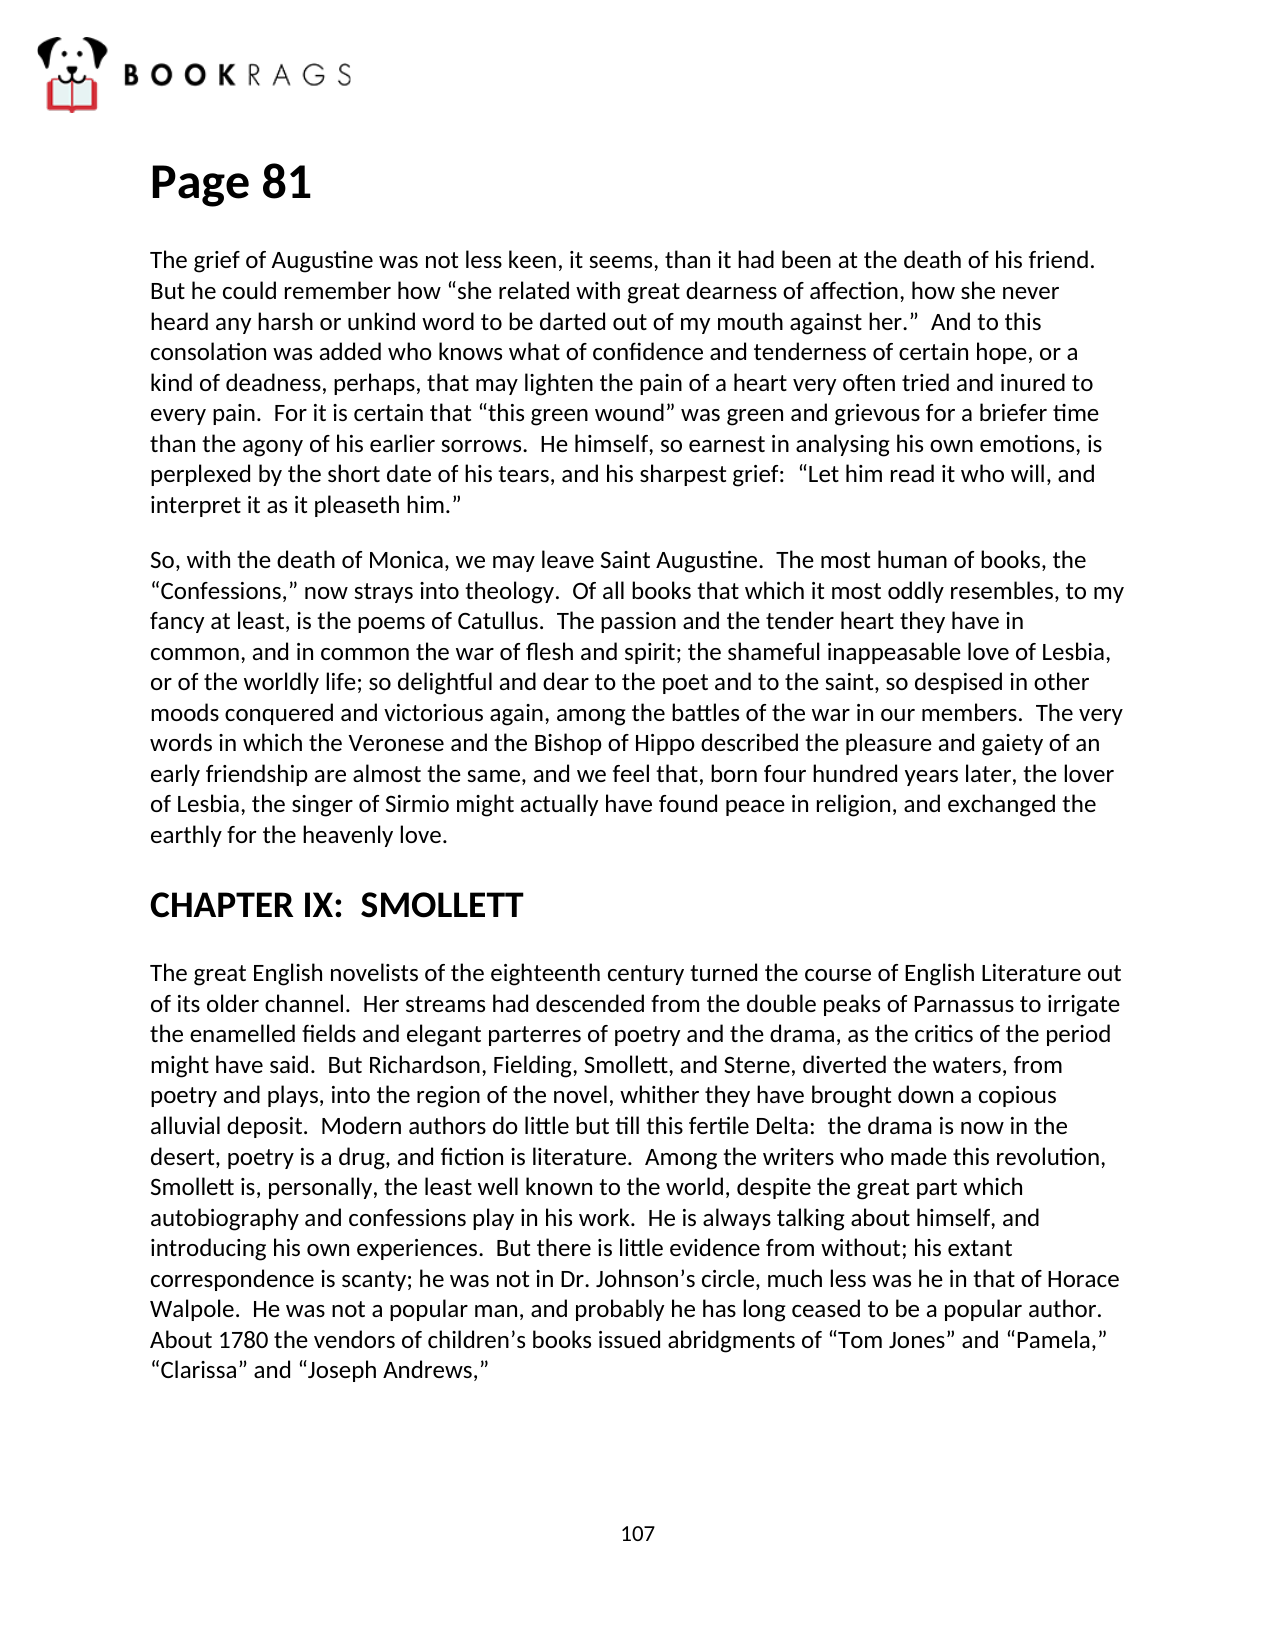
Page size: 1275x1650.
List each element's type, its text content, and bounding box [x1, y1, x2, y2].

text The grief of Augustine was not less keen, it seems, than it had been at the death of his friend. But he could remember how “she related with great dearness of affection, how she never heard any harsh or unkind word to be darted out of my mouth against her.” And to this consolation was added who knows what of confidence and tenderness of certain hope, or a kind of deadness, perhaps, that may lighten the pain of a heart very often tried and inured to every pain. For it is certain that “this green wound” was green and grievous for a briefer time than the agony of his earlier sorrows. He himself, so earnest in analysing his own emotions, is perplexed by the short date of his tears, and his sharpest grief: “Let him read it who will, and interpret it as it pleaseth him.” [150, 244, 1125, 519]
text CHAPTER IX: SMOLLETT [150, 881, 1125, 926]
text The great English novelists of the eighteenth century turned the course of English Literature out of its older channel. Her streams had descended from the double peaks of Parnassus to irrigate the enamelled fields and elegant parterres of poetry and the drama, as the critics of the period might have said. But Richardson, Fielding, Smollett, and Sterne, diverted the waters, from poetry and plays, into the region of the novel, whither they have brought down a copious alluvial deposit. Modern authors do little but till this fertile Delta: the drama is now in the desert, poetry is a drug, and fiction is literature. Among the writers who made this revolution, Smollett is, personally, the least well known to the world, despite the great part which autobiography and confessions play in his work. He is always talking about himself, and introducing his own experiences. But there is little evidence from without; his extant correspondence is scanty; he was not in Dr. Johnson’s circle, much less was he in that of Horace Walpole. He was not a popular man, and probably he has long ceased to be a popular author. About 1780 the vendors of children’s books issued abridgments of “Tom Jones” and “Pamela,” “Clarissa” and “Joseph Andrews,” [150, 958, 1125, 1385]
text So, with the death of Monica, we may leave Saint Augustine. The most human of books, the “Confessions,” now strays into theology. Of all books that which it most oddly resembles, to my fancy at least, is the poems of Catullus. The passion and the tender heart they have in common, and in common the war of flesh and spirit; the shameful inappeasable love of Lesbia, or of the worldly life; so delightful and dear to the poet and to the saint, so despised in other moods conquered and victorious again, among the battles of the war in our members. The very words in which the Veronese and the Bishop of Hippo described the pleasure and gaiety of an early friendship are almost the same, and we feel that, born four hundred years later, the lover of Lesbia, the singer of Sirmio might actually have found peace in religion, and exchanged the earthly for the heavenly love. [150, 544, 1125, 849]
picture [37, 37, 351, 113]
text Page 81 [150, 150, 1125, 211]
